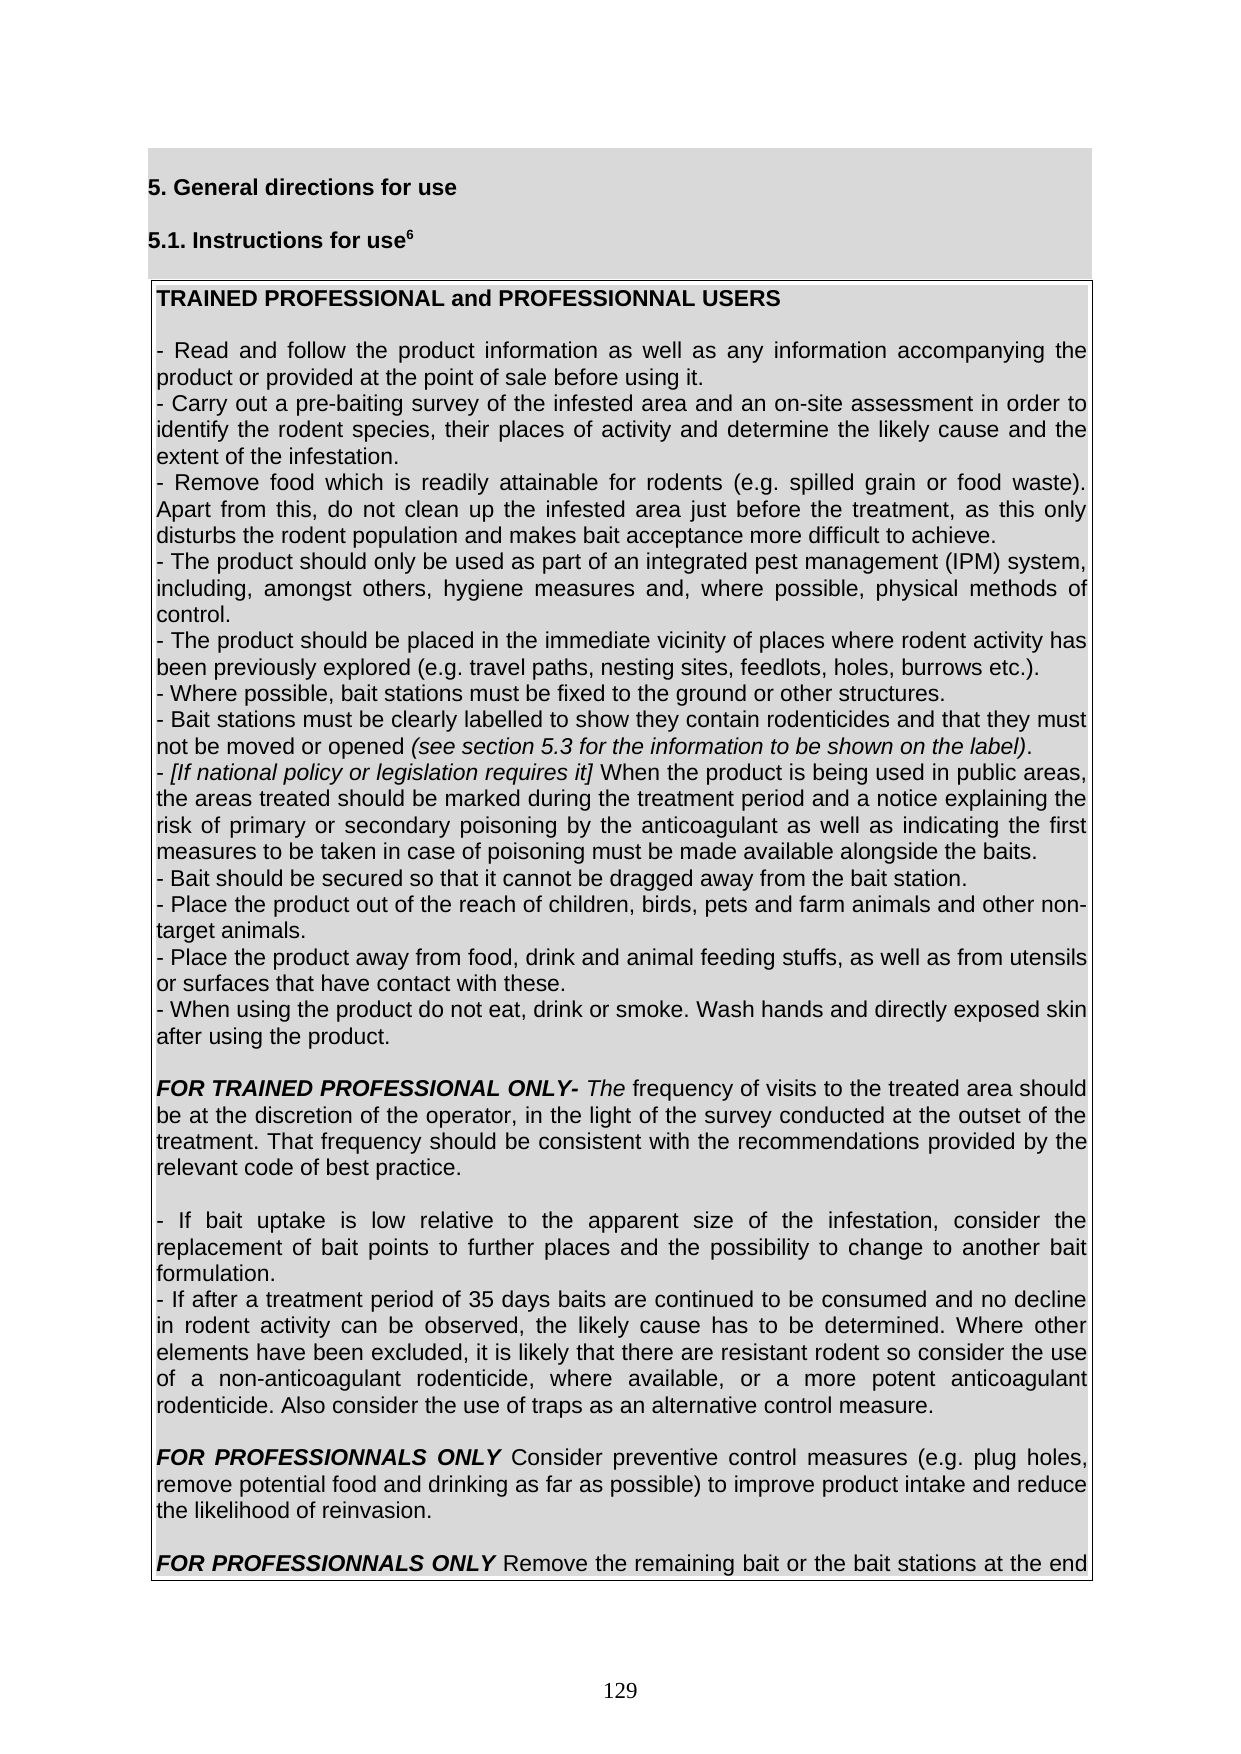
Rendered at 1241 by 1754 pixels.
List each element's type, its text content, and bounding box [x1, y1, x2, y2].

text 5. General directions for use [148, 174, 1092, 200]
text 5.1. Instructions for use6 [148, 227, 1092, 253]
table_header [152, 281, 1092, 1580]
